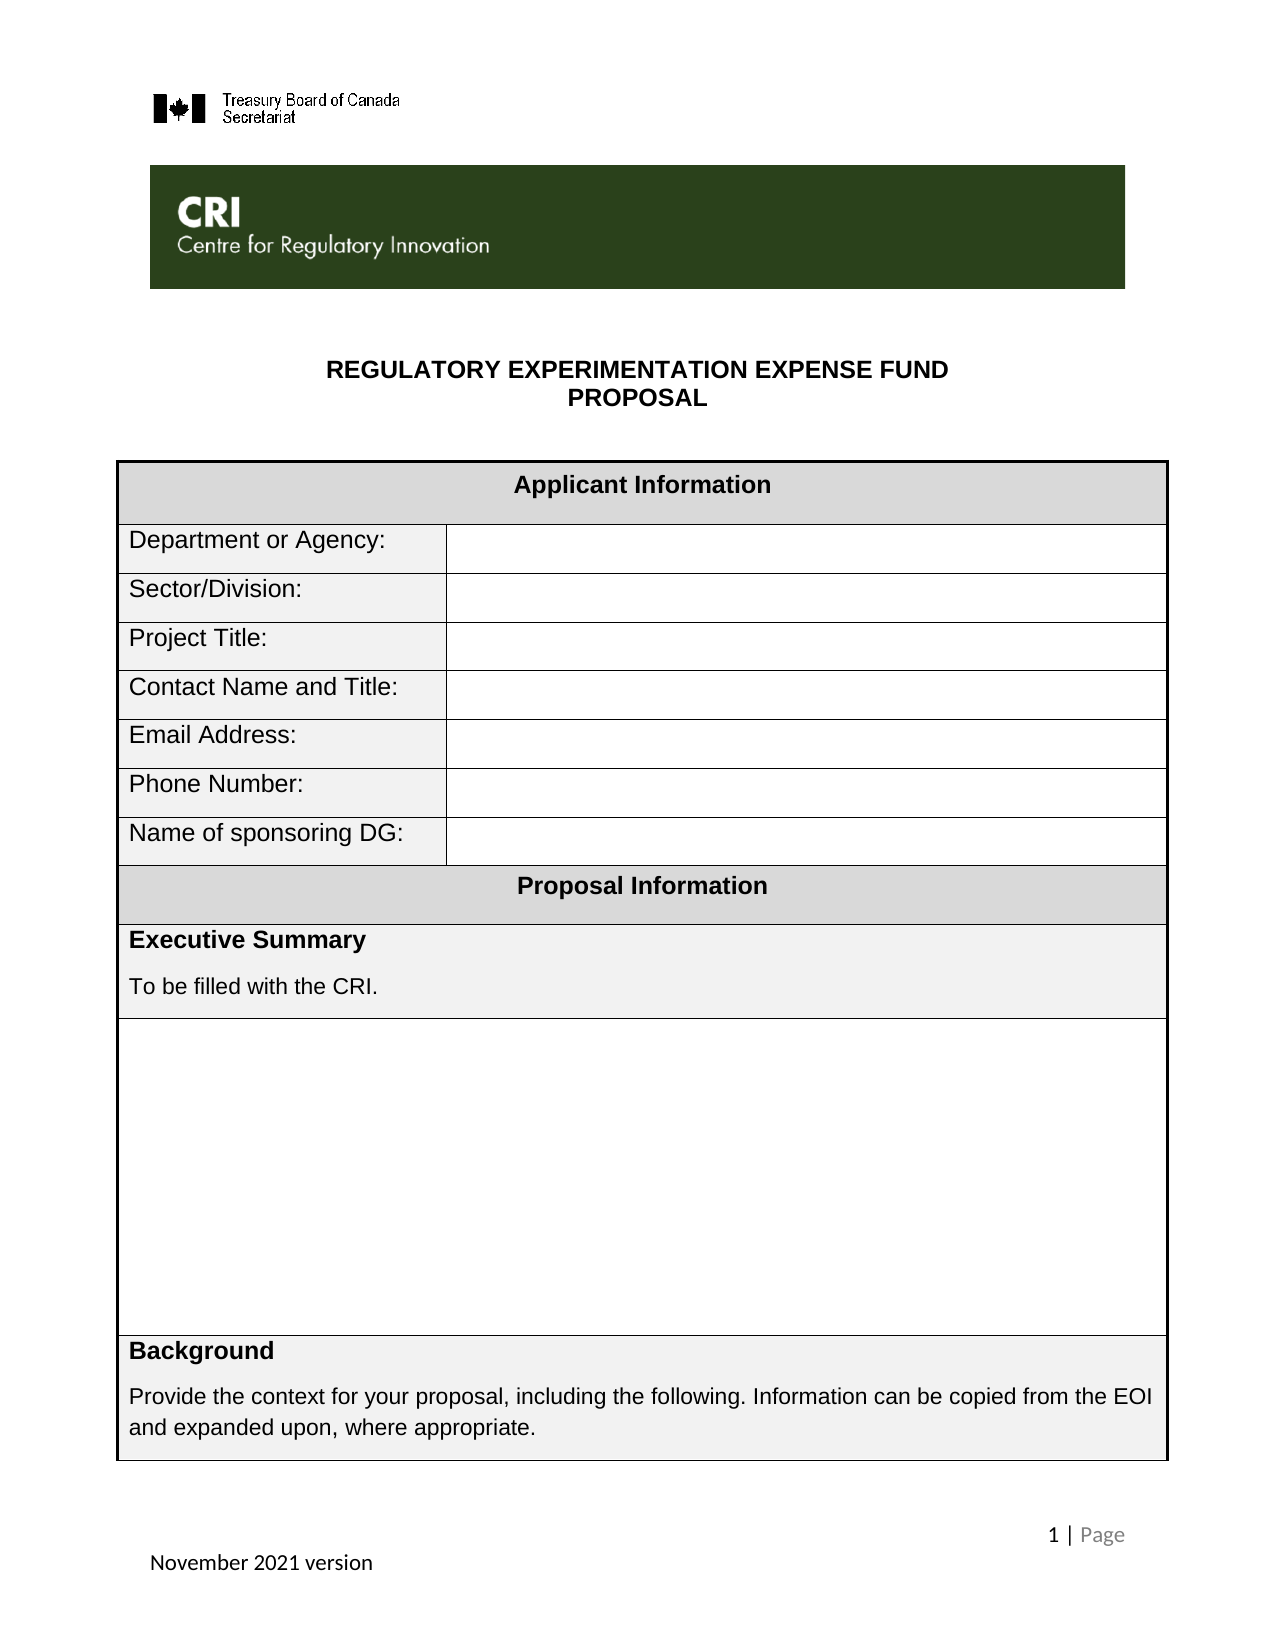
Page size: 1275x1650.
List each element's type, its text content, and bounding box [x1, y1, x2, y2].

table_cell [447, 623, 1166, 670]
picture [150, 165, 1125, 289]
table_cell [119, 1336, 1166, 1459]
table_header Applicant Information [119, 463, 1166, 524]
table_cell [119, 1019, 1166, 1334]
table_cell Sector/Division: [119, 574, 446, 622]
table_cell Name of sponsoring DG: [119, 818, 446, 865]
picture [150, 73, 407, 137]
table_cell Proposal Information [119, 866, 1166, 924]
table_cell Phone Number: [119, 769, 446, 817]
table_cell [447, 671, 1166, 719]
text REGULATORY EXPERIMENTATION EXPENSE FUND [150, 354, 1125, 383]
table_cell [447, 720, 1166, 768]
table_cell Executive Summary To be filled with the CRI. [119, 925, 1166, 1018]
table_cell [447, 769, 1166, 817]
table_cell [447, 574, 1166, 622]
table_cell Project Title: [119, 623, 446, 670]
table_cell Email Address: [119, 720, 446, 768]
text PROPOSAL [150, 383, 1125, 412]
table_cell Contact Name and Title: [119, 671, 446, 719]
table_cell [447, 525, 1166, 573]
table_cell [447, 818, 1166, 865]
table_cell Department or Agency: [119, 525, 446, 573]
